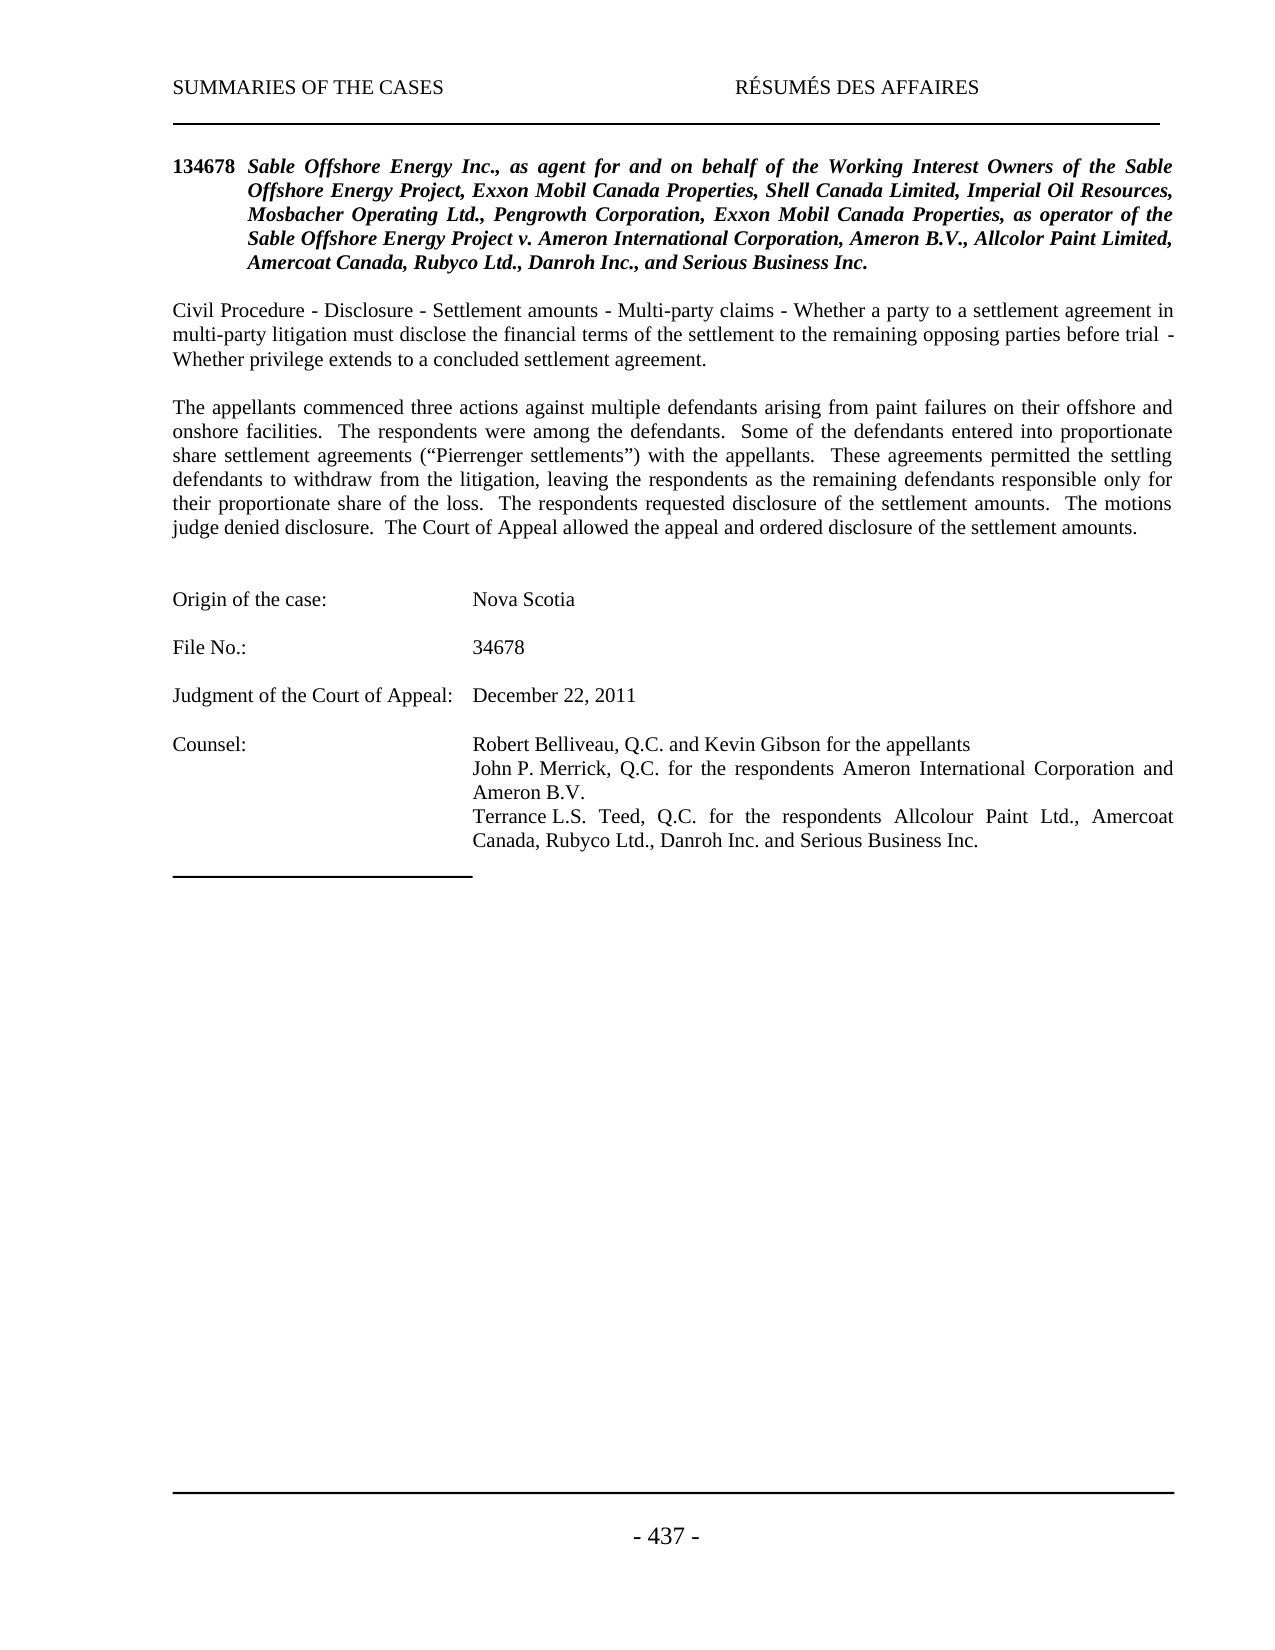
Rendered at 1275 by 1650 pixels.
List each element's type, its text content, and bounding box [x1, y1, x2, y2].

text John P. Merrick, Q.C. for the respondents Ameron International Corporation and Ameron B.V. [172, 756, 1174, 804]
text 34678 Sable Offshore Energy Inc., as agent for and on behalf of the Working Interest Owners of the Sable Offshore Energy Project, Exxon Mobil Canada Properties, Shell Canada Limited, Imperial Oil Resources, Mosbacher Operating Ltd., Pengrowth Corporation, Exxon Mobil Canada Properties, as operator of the Sable Offshore Energy Project v. Ameron International Corporation, Ameron B.V., Allcolor Paint Limited, Amercoat Canada, Rubyco Ltd., Danroh Inc., and Serious Business Inc. [172, 154, 1174, 274]
text The appellants commenced three actions against multiple defendants arising from paint failures on their offshore and onshore facilities. The respondents were among the defendants. Some of the defendants entered into proportionate share settlement agreements (“Pierrenger settlements”) with the appellants. These agreements permitted the settling defendants to withdraw from the litigation, leaving the respondents as the remaining defendants responsible only for their proportionate share of the loss. The respondents requested disclosure of the settlement amounts. The motions judge denied disclosure. The Court of Appeal allowed the appeal and ordered disclosure of the settlement amounts. [172, 394, 1174, 539]
text Origin of the case: Nova Scotia [172, 587, 1174, 611]
text Civil Procedure - Disclosure - Settlement amounts - Multi-party claims - Whether a party to a settlement agreement in multi-party litigation must disclose the financial terms of the settlement to the remaining opposing parties before trial - Whether privilege extends to a concluded settlement agreement. [172, 298, 1174, 371]
text Terrance L.S. Teed, Q.C. for the respondents Allcolour Paint Ltd., Amercoat Canada, Rubyco Ltd., Danroh Inc. and Serious Business Inc. [172, 804, 1174, 852]
text File No.: 34678 [172, 635, 1174, 659]
text Judgment of the Court of Appeal: December 22, 2011 [172, 683, 1174, 707]
text Counsel: Robert Belliveau, Q.C. and Kevin Gibson for the appellants [172, 731, 1174, 756]
